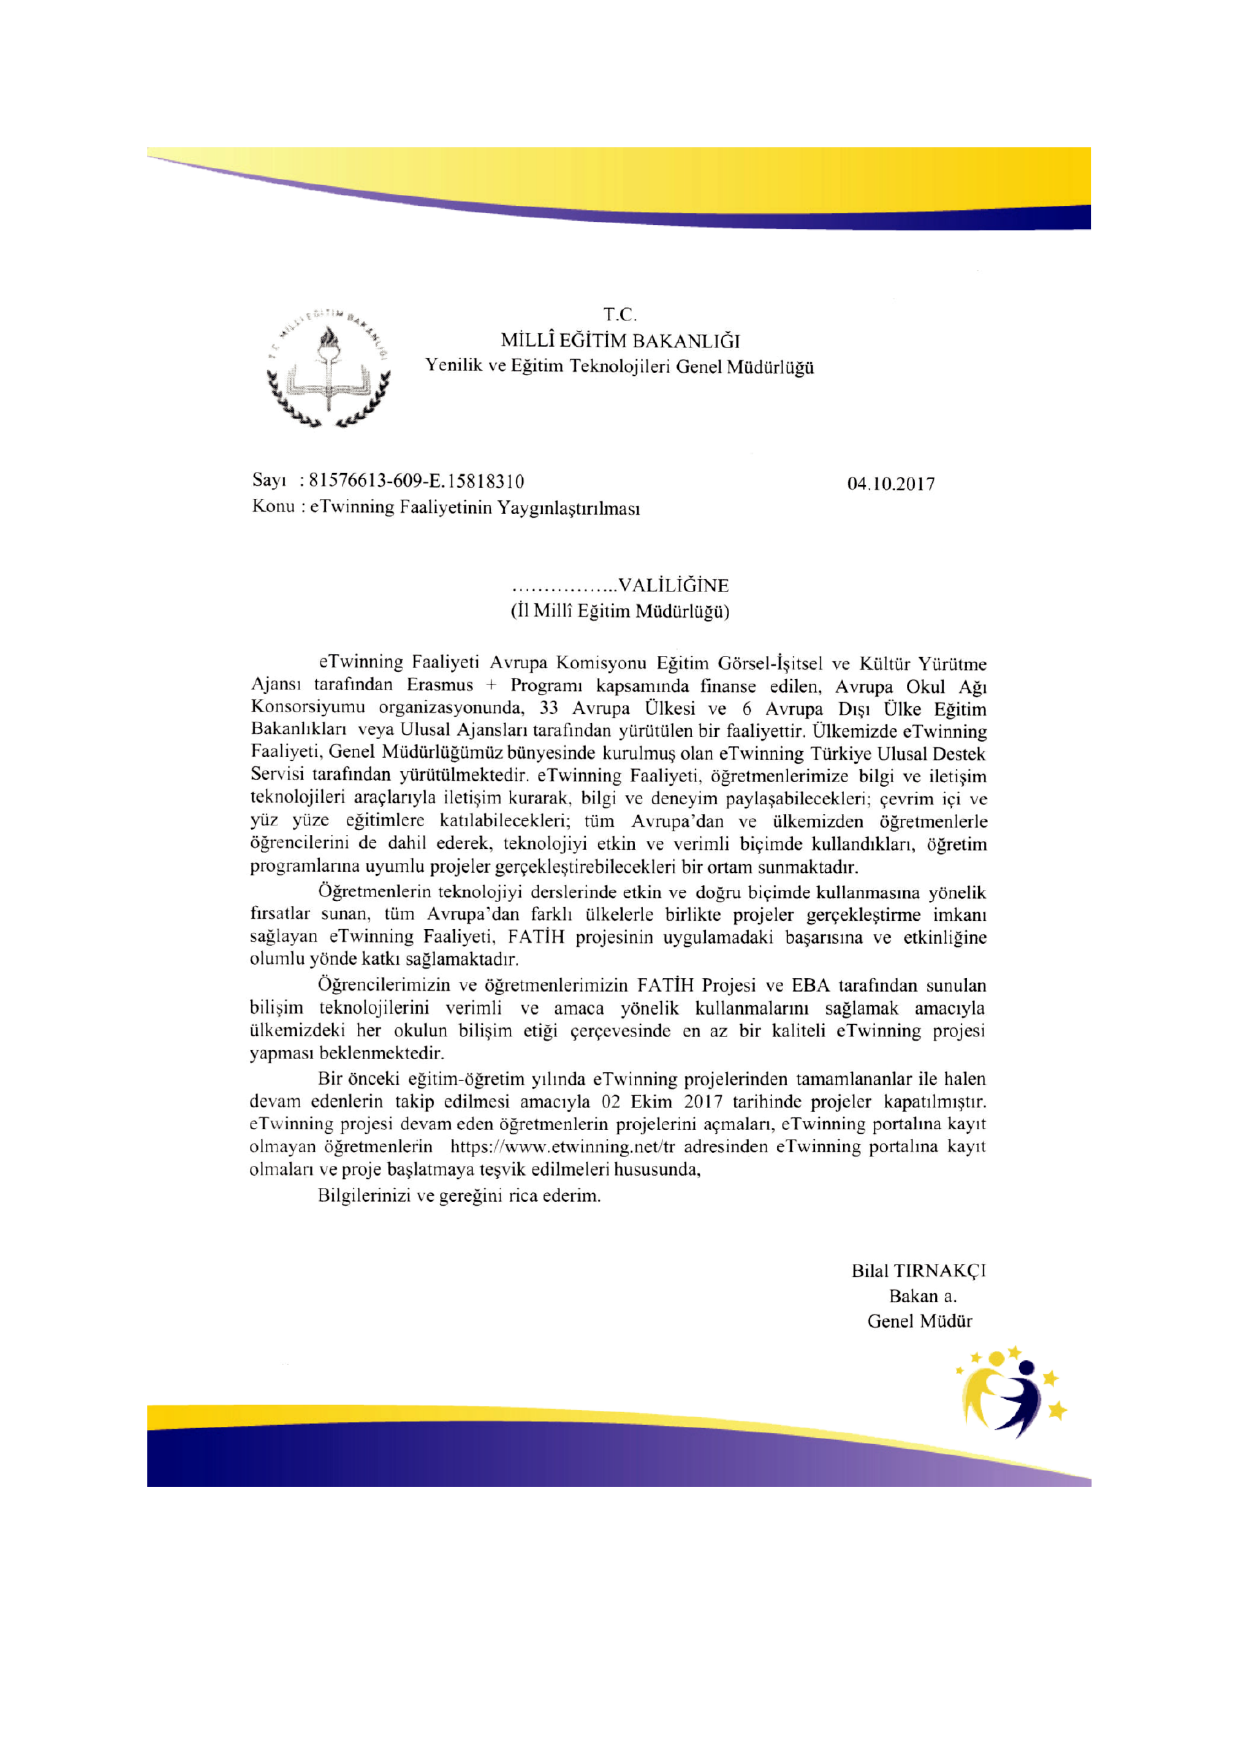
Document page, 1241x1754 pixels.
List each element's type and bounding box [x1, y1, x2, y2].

picture [147, 147, 1092, 1487]
